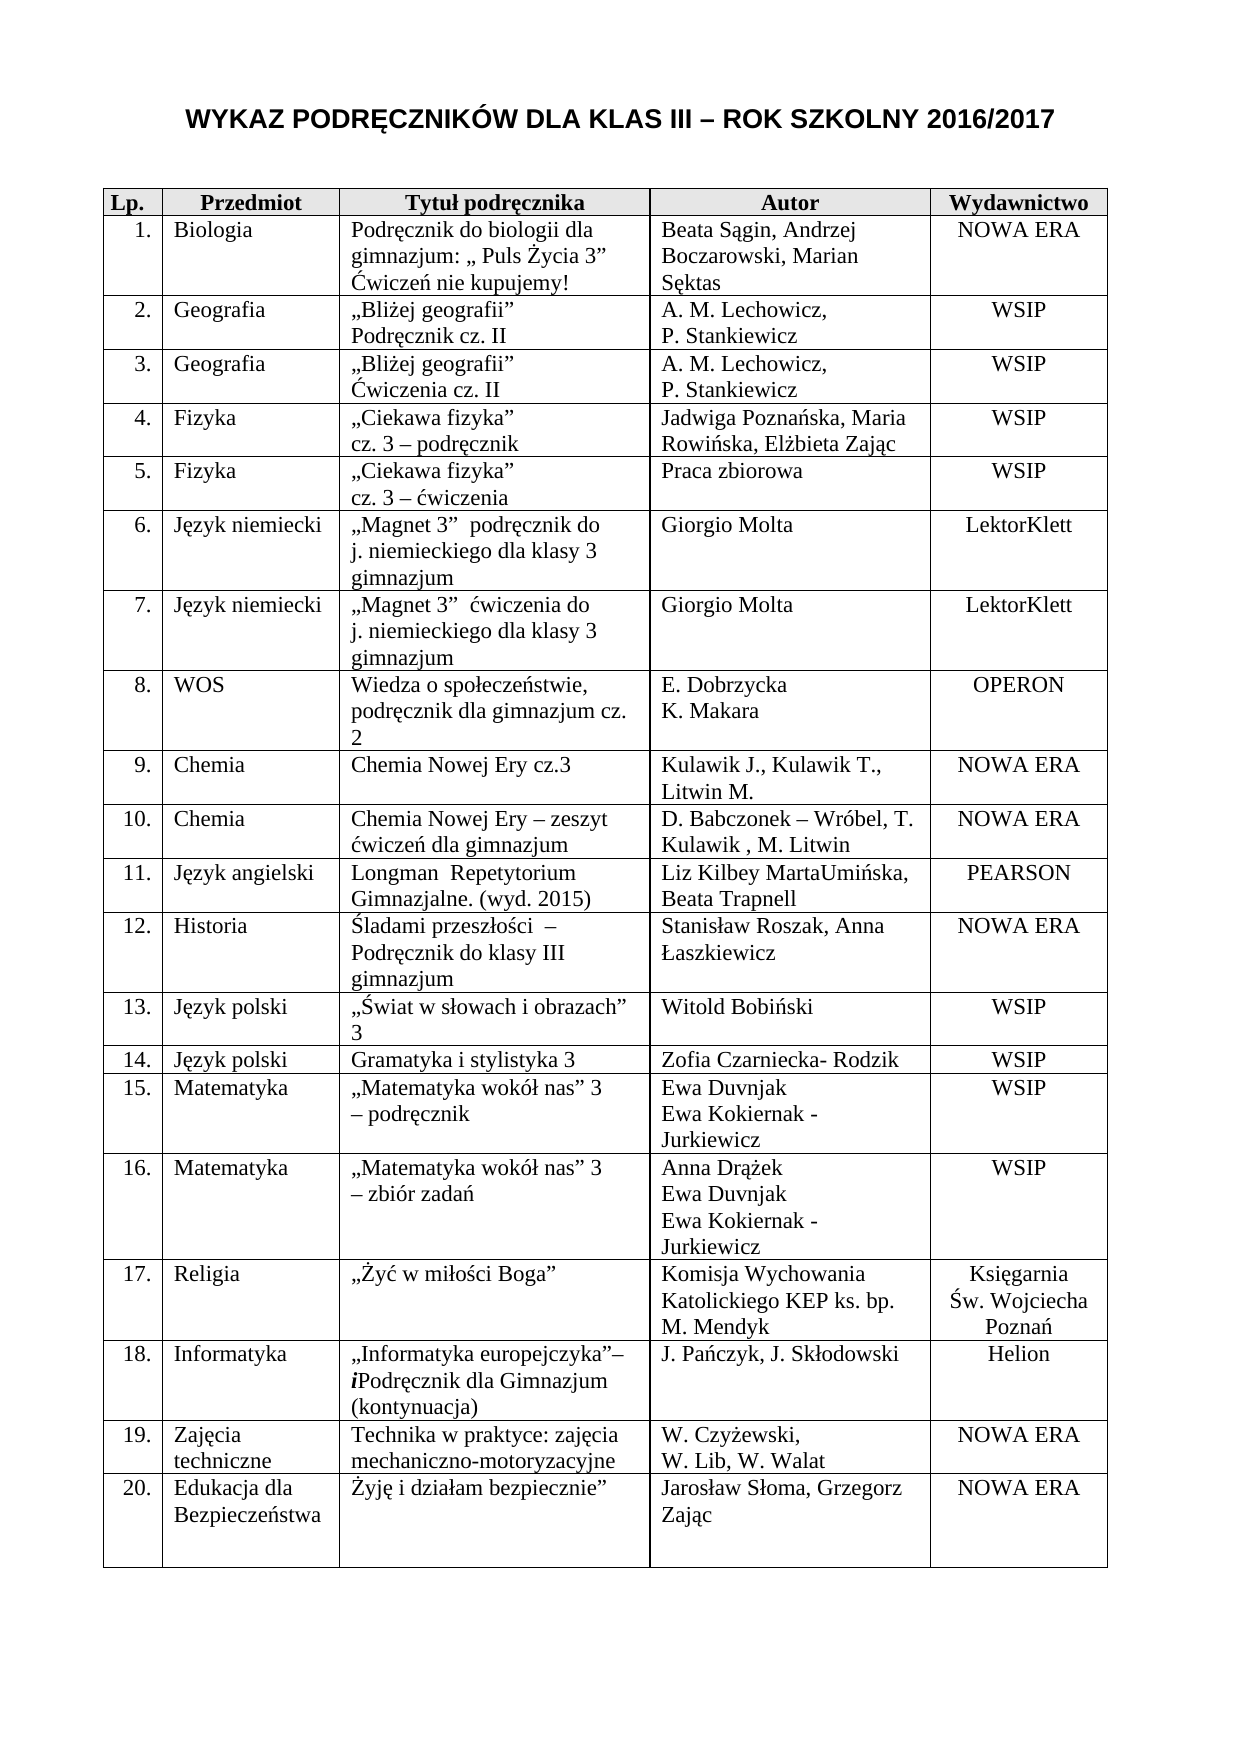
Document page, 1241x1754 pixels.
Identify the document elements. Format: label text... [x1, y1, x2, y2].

table_cell Matematyka [163, 1074, 339, 1153]
table_cell Witold Bobiński [651, 993, 930, 1045]
table_cell WSIP [931, 296, 1107, 349]
table_cell Jarosław Słoma, Grzegorz Zając [651, 1474, 930, 1567]
table_cell Biologia [163, 216, 339, 295]
table_cell Edukacja dla Bezpieczeństwa [163, 1474, 339, 1567]
table_cell 20. [104, 1474, 162, 1567]
table_cell A. M. Lechowicz, P. Stankiewicz [651, 296, 930, 349]
table_cell Język polski [163, 1046, 339, 1073]
table_cell Fizyka [163, 404, 339, 456]
table_cell „Bliżej geografii” Ćwiczenia cz. II [340, 350, 649, 402]
table_cell Stanisław Roszak, Anna Łaszkiewicz [651, 913, 930, 992]
table_header Tytuł podręcznika [340, 189, 649, 215]
table_cell LektorKlett [931, 511, 1107, 590]
table_cell WSIP [931, 1074, 1107, 1153]
table_cell Geografia [163, 296, 339, 349]
table_header Wydawnictwo [931, 189, 1107, 215]
table_cell 10. [104, 805, 162, 858]
table_header Przedmiot [163, 189, 339, 215]
table_cell Śladami przeszłości – Podręcznik do klasy III gimnazjum [340, 913, 649, 992]
table_cell 11. [104, 859, 162, 912]
table_cell 6. [104, 511, 162, 590]
table_cell 4. [104, 404, 162, 456]
table_cell W. Czyżewski, W. Lib, W. Walat [651, 1421, 930, 1473]
table_cell Język niemiecki [163, 591, 339, 670]
text WYKAZ PODRĘCZNIKÓW DLA KLAS III – ROK SZKOLNY 2016/2017 [148, 103, 1093, 135]
table_cell „Matematyka wokół nas” 3 – zbiór zadań [340, 1154, 649, 1259]
table_cell „Świat w słowach i obrazach” 3 [340, 993, 649, 1045]
table_cell Informatyka [163, 1341, 339, 1419]
table_cell 16. [104, 1154, 162, 1259]
table_cell Jadwiga Poznańska, Maria Rowińska, Elżbieta Zając [651, 404, 930, 456]
table_cell Chemia Nowej Ery – zeszyt ćwiczeń dla gimnazjum [340, 805, 649, 858]
table_cell 5. [104, 457, 162, 510]
table_cell Ewa Duvnjak Ewa Kokiernak - Jurkiewicz [651, 1074, 930, 1153]
table_cell Longman Repetytorium Gimnazjalne. (wyd. 2015) [340, 859, 649, 912]
table_cell Język niemiecki [163, 511, 339, 590]
table_cell Praca zbiorowa [651, 457, 930, 510]
table_cell Chemia [163, 805, 339, 858]
table_cell Helion [931, 1341, 1107, 1419]
table_cell Geografia [163, 350, 339, 402]
table_cell Język angielski [163, 859, 339, 912]
table_cell 8. [104, 671, 162, 750]
table_cell Chemia Nowej Ery cz.3 [340, 751, 649, 804]
table_cell Giorgio Molta [651, 511, 930, 590]
table_cell 14. [104, 1046, 162, 1073]
table_cell „Bliżej geografii” Podręcznik cz. II [340, 296, 649, 349]
table_cell Anna Drążek Ewa Duvnjak Ewa Kokiernak - Jurkiewicz [651, 1154, 930, 1259]
table_cell LektorKlett [931, 591, 1107, 670]
table_cell WSIP [931, 1154, 1107, 1259]
table_cell 3. [104, 350, 162, 402]
table_cell „Żyć w miłości Boga” [340, 1260, 649, 1339]
table_cell Kulawik J., Kulawik T., Litwin M. [651, 751, 930, 804]
table_cell WSIP [931, 350, 1107, 402]
table_cell Żyję i działam bezpiecznie” [340, 1474, 649, 1567]
table_cell WSIP [931, 993, 1107, 1045]
table_cell 12. [104, 913, 162, 992]
table_cell Giorgio Molta [651, 591, 930, 670]
table_cell PEARSON [931, 859, 1107, 912]
table_cell Religia [163, 1260, 339, 1339]
table_cell E. Dobrzycka K. Makara [651, 671, 930, 750]
table_cell WOS [163, 671, 339, 750]
table_cell Zofia Czarniecka- Rodzik [651, 1046, 930, 1073]
table_cell „Magnet 3” podręcznik do j. niemieckiego dla klasy 3 gimnazjum [340, 511, 649, 590]
table_cell J. Pańczyk, J. Skłodowski [651, 1341, 930, 1419]
table_cell Komisja Wychowania Katolickiego KEP ks. bp. M. Mendyk [651, 1260, 930, 1339]
table_cell 2. [104, 296, 162, 349]
table_cell NOWA ERA [931, 805, 1107, 858]
table_cell WSIP [931, 404, 1107, 456]
table_cell Wiedza o społeczeństwie, podręcznik dla gimnazjum cz. 2 [340, 671, 649, 750]
table_cell 19. [104, 1421, 162, 1473]
table_header Lp. [104, 189, 162, 215]
table_cell Matematyka [163, 1154, 339, 1259]
table_cell „Matematyka wokół nas” 3 – podręcznik [340, 1074, 649, 1153]
table_cell A. M. Lechowicz, P. Stankiewicz [651, 350, 930, 402]
table_cell Gramatyka i stylistyka 3 [340, 1046, 649, 1073]
table_cell „Magnet 3” ćwiczenia do j. niemieckiego dla klasy 3 gimnazjum [340, 591, 649, 670]
table_cell 18. [104, 1341, 162, 1419]
table_cell NOWA ERA [931, 751, 1107, 804]
table_cell D. Babczonek – Wróbel, T. Kulawik , M. Litwin [651, 805, 930, 858]
table_cell 17. [104, 1260, 162, 1339]
table_cell Fizyka [163, 457, 339, 510]
table_cell Język polski [163, 993, 339, 1045]
table_cell 9. [104, 751, 162, 804]
table_header Autor [651, 189, 930, 215]
table_cell 13. [104, 993, 162, 1045]
table_cell 1. [104, 216, 162, 295]
table_cell „Informatyka europejczyka”– iPodręcznik dla Gimnazjum (kontynuacja) [340, 1341, 649, 1419]
table_cell Podręcznik do biologii dla gimnazjum: „ Puls Życia 3” Ćwiczeń nie kupujemy! [340, 216, 649, 295]
table_cell NOWA ERA [931, 1474, 1107, 1567]
table_cell NOWA ERA [931, 1421, 1107, 1473]
table_cell WSIP [931, 1046, 1107, 1073]
table_cell Księgarnia Św. Wojciecha Poznań [931, 1260, 1107, 1339]
table_cell Zajęcia techniczne [163, 1421, 339, 1473]
table_cell Beata Sągin, Andrzej Boczarowski, Marian Sęktas [651, 216, 930, 295]
table_cell NOWA ERA [931, 913, 1107, 992]
table_cell Chemia [163, 751, 339, 804]
table_cell Historia [163, 913, 339, 992]
table_cell OPERON [931, 671, 1107, 750]
table_cell WSIP [931, 457, 1107, 510]
table_cell Technika w praktyce: zajęcia mechaniczno-motoryzacyjne [340, 1421, 649, 1473]
table_cell 7. [104, 591, 162, 670]
table_cell Liz Kilbey MartaUmińska, Beata Trapnell [651, 859, 930, 912]
table_cell NOWA ERA [931, 216, 1107, 295]
table_cell 15. [104, 1074, 162, 1153]
table_cell „Ciekawa fizyka” cz. 3 – podręcznik [340, 404, 649, 456]
table_cell „Ciekawa fizyka” cz. 3 – ćwiczenia [340, 457, 649, 510]
